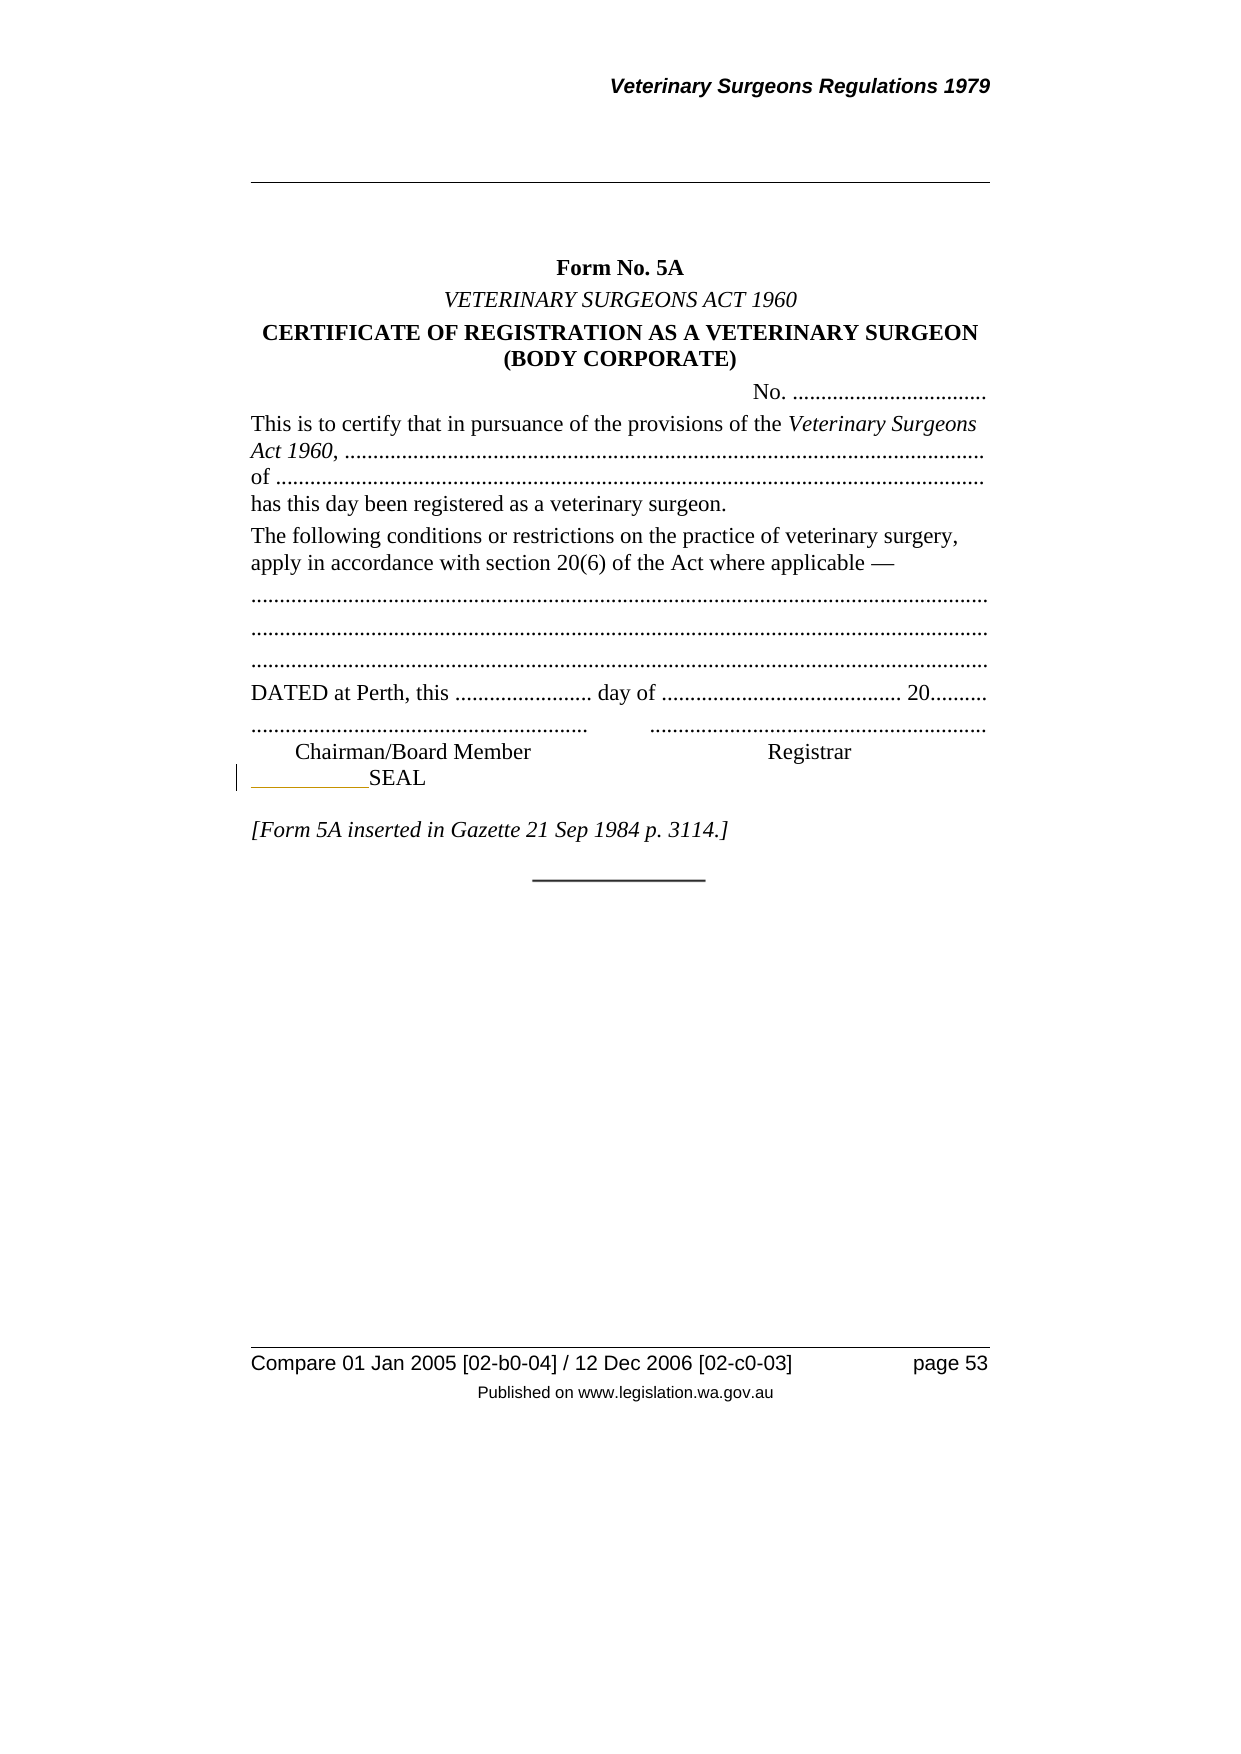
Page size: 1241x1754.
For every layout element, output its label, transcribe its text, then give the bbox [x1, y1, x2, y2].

text ................................................................................................................................. [251, 581, 990, 607]
text No. .................................. [753, 378, 990, 404]
text Form No. 5A [251, 254, 990, 280]
text VETERINARY SURGEONS ACT 1960 [251, 286, 990, 313]
text [Form 5A inserted in Gazette 21 Sep 1984 p. 3114.] [251, 816, 990, 842]
text This is to certify that in pursuance of the provisions of the Veterinary Surgeons Act 1960, ................................................................................................................ [251, 411, 990, 463]
text CERTIFICATE OF REGISTRATION AS A VETERINARY SURGEON (BODY CORPORATE) [251, 319, 990, 372]
text ........................................................... ........................................................... [251, 712, 990, 738]
text SEAL [251, 764, 990, 791]
picture [523, 866, 717, 900]
text ................................................................................................................................. [251, 614, 990, 640]
text ................................................................................................................................. [251, 646, 990, 673]
text Chairman/Board Member Registrar [295, 738, 990, 764]
text DATED at Perth, this ........................ day of .......................................... 20.......... [251, 679, 990, 705]
text has this day been registered as a veterinary surgeon. [251, 489, 990, 516]
text of ............................................................................................................................ [251, 463, 990, 489]
text The following conditions or restrictions on the practice of veterinary surgery, apply in accordance with section 20(6) of the Act where applicable — [251, 522, 990, 575]
